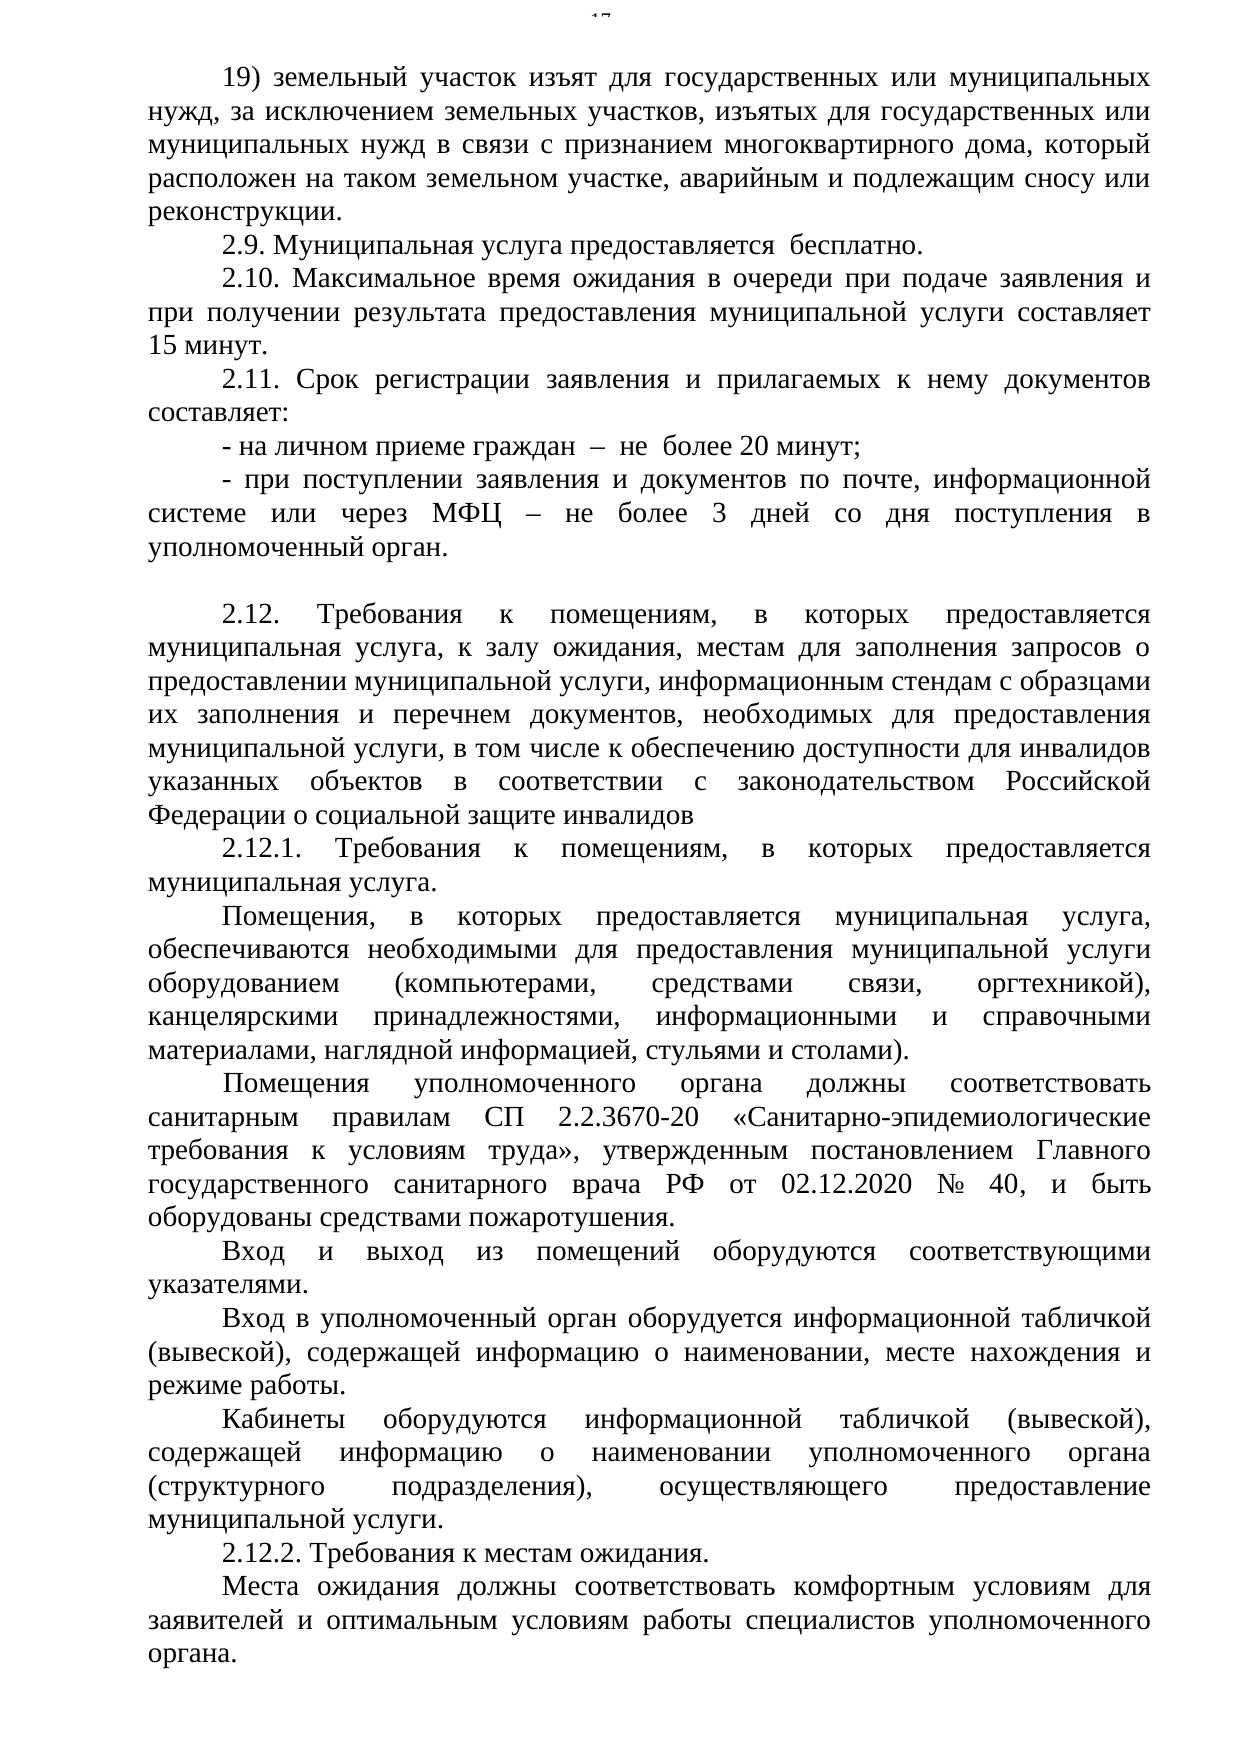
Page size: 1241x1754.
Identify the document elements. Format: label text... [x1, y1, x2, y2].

text Помещения, в которых предоставляется муниципальная услуга, обеспечиваются необходимыми для предоставления муниципальной услуги оборудованием (компьютерами, средствами связи, оргтехникой), канцелярскими принадлежностями, информационными и справочными материалами, наглядной информацией, стульями и столами). [148, 898, 1152, 1065]
text 2.9. Муниципальная услуга предоставляется бесплатно. [148, 227, 1152, 260]
text 2.10. Максимальное время ожидания в очереди при подаче заявления и при получении результата предоставления муниципальной услуги составляет 15 минут. [148, 260, 1152, 361]
text Места ожидания должны соответствовать комфортным условиям для заявителей и оптимальным условиям работы специалистов уполномоченного органа. [148, 1568, 1152, 1669]
text 2.12.2. Требования к местам ожидания. [148, 1535, 1152, 1568]
text Кабинеты оборудуются информационной табличкой (вывеской), содержащей информацию о наименовании уполномоченного органа (структурного подразделения), осуществляющего предоставление муниципальной услуги. [148, 1401, 1152, 1535]
text 2.12. Требования к помещениям, в которых предоставляется муниципальная услуга, к залу ожидания, местам для заполнения запросов о предоставлении муниципальной услуги, информационным стендам с образцами их заполнения и перечнем документов, необходимых для предоставления муниципальной услуги, в том числе к обеспечению доступности для инвалидов указанных объектов в соответствии с законодательством Российской Федерации о социальной защите инвалидов [148, 596, 1152, 831]
text 2.11. Срок регистрации заявления и прилагаемых к нему документов составляет: [148, 361, 1152, 428]
text Вход в уполномоченный орган оборудуется информационной табличкой (вывеской), содержащей информацию о наименовании, месте нахождения и режиме работы. [148, 1300, 1152, 1401]
text - при поступлении заявления и документов по почте, информационной системе или через МФЦ – не более 3 дней со дня поступления в уполномоченный орган. [148, 462, 1152, 562]
text Помещения уполномоченного органа должны соответствовать санитарным правилам СП 2.2.3670-20 «Санитарно-эпидемиологические требования к условиям труда», утвержденным постановлением Главного государственного санитарного врача РФ от 02.12.2020 № 40, и быть оборудованы средствами пожаротушения. [148, 1065, 1152, 1233]
text 2.12.1. Требования к помещениям, в которых предоставляется муниципальная услуга. [148, 831, 1152, 898]
text Вход и выход из помещений оборудуются соответствующими указателями. [148, 1233, 1152, 1300]
text - на личном приеме граждан – не более 20 минут; [148, 428, 1152, 462]
text 19) земельный участок изъят для государственных или муниципальных нужд, за исключением земельных участков, изъятых для государственных или муниципальных нужд в связи с признанием многоквартирного дома, который расположен на таком земельном участке, аварийным и подлежащим сносу или реконструкции. [148, 59, 1152, 227]
